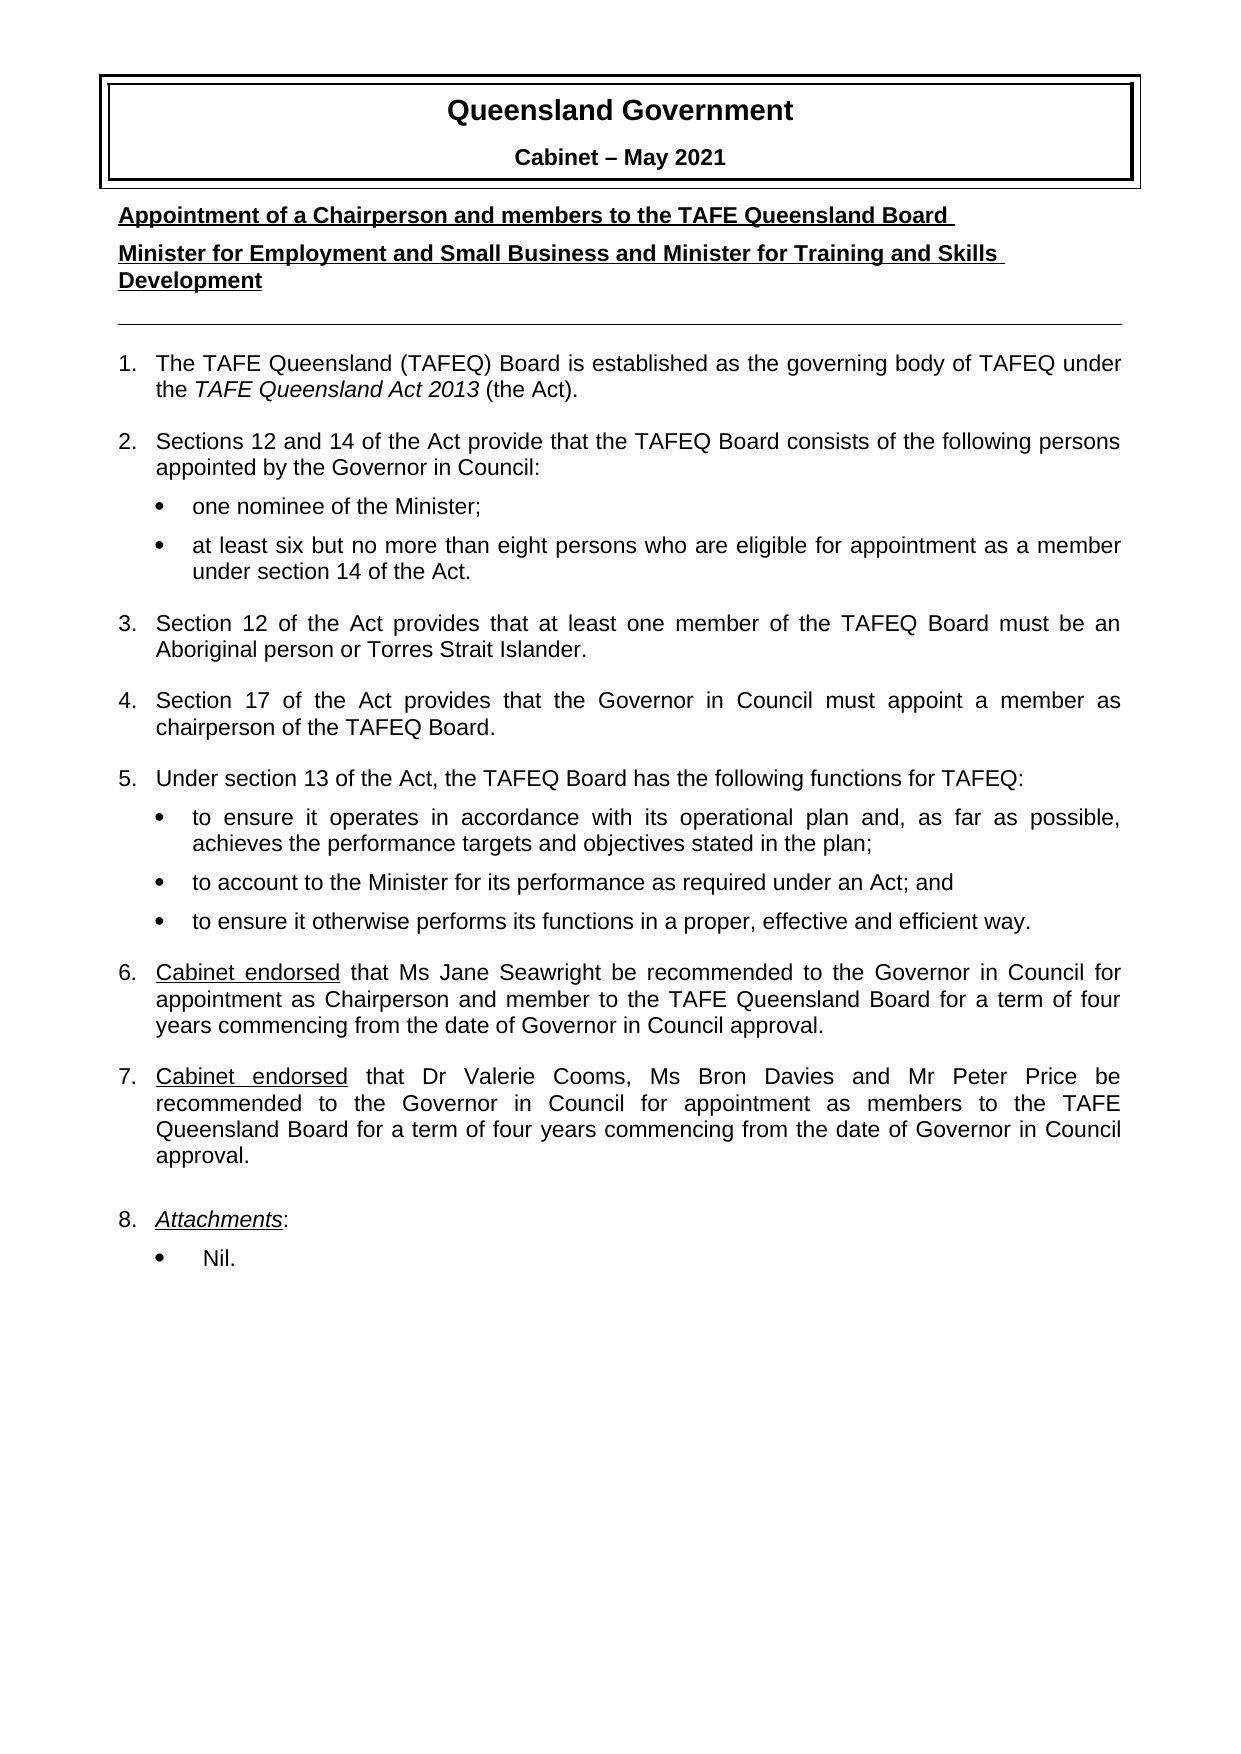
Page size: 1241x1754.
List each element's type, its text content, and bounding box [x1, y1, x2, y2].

list Under section 13 of the Act, the TAFEQ Board has the following functions for TAFEQ: [118, 765, 1122, 791]
list at least six but no more than eight persons who are eligible for appointment as a member under section 14 of the Act. [155, 532, 1122, 584]
list to account to the Minister for its performance as required under an Act; and [155, 869, 1122, 895]
list Sections 12 and 14 of the Act provide that the TAFEQ Board consists of the following persons appointed by the Governor in Council: [118, 428, 1122, 480]
list Cabinet endorsed that Ms Jane Seawright be recommended to the Governor in Council for appointment as Chairperson and member to the TAFE Queensland Board for a term of four years commencing from the date of Governor in Council approval. [118, 959, 1122, 1038]
list Nil. [155, 1245, 1122, 1272]
list Cabinet endorsed that Dr Valerie Cooms, Ms Bron Davies and Mr Peter Price be recommended to the Governor in Council for appointment as members to the TAFE Queensland Board for a term of four years commencing from the date of Governor in Council approval. [118, 1063, 1122, 1169]
list to ensure it operates in accordance with its operational plan and, as far as possible, achieves the performance targets and objectives stated in the plan; [155, 804, 1122, 856]
list one nominee of the Minister; [155, 493, 1122, 519]
list The TAFE Queensland (TAFEQ) Board is established as the governing body of TAFEQ under the TAFE Queensland Act 2013 (the Act). [118, 350, 1122, 403]
list to ensure it otherwise performs its functions in a proper, effective and efficient way. [155, 908, 1122, 934]
list Section 12 of the Act provides that at least one member of the TAFEQ Board must be an Aboriginal person or Torres Strait Islander. [118, 609, 1122, 662]
list Attachments: [118, 1206, 1122, 1232]
list Section 17 of the Act provides that the Governor in Council must appoint a member as chairperson of the TAFEQ Board. [118, 687, 1122, 740]
